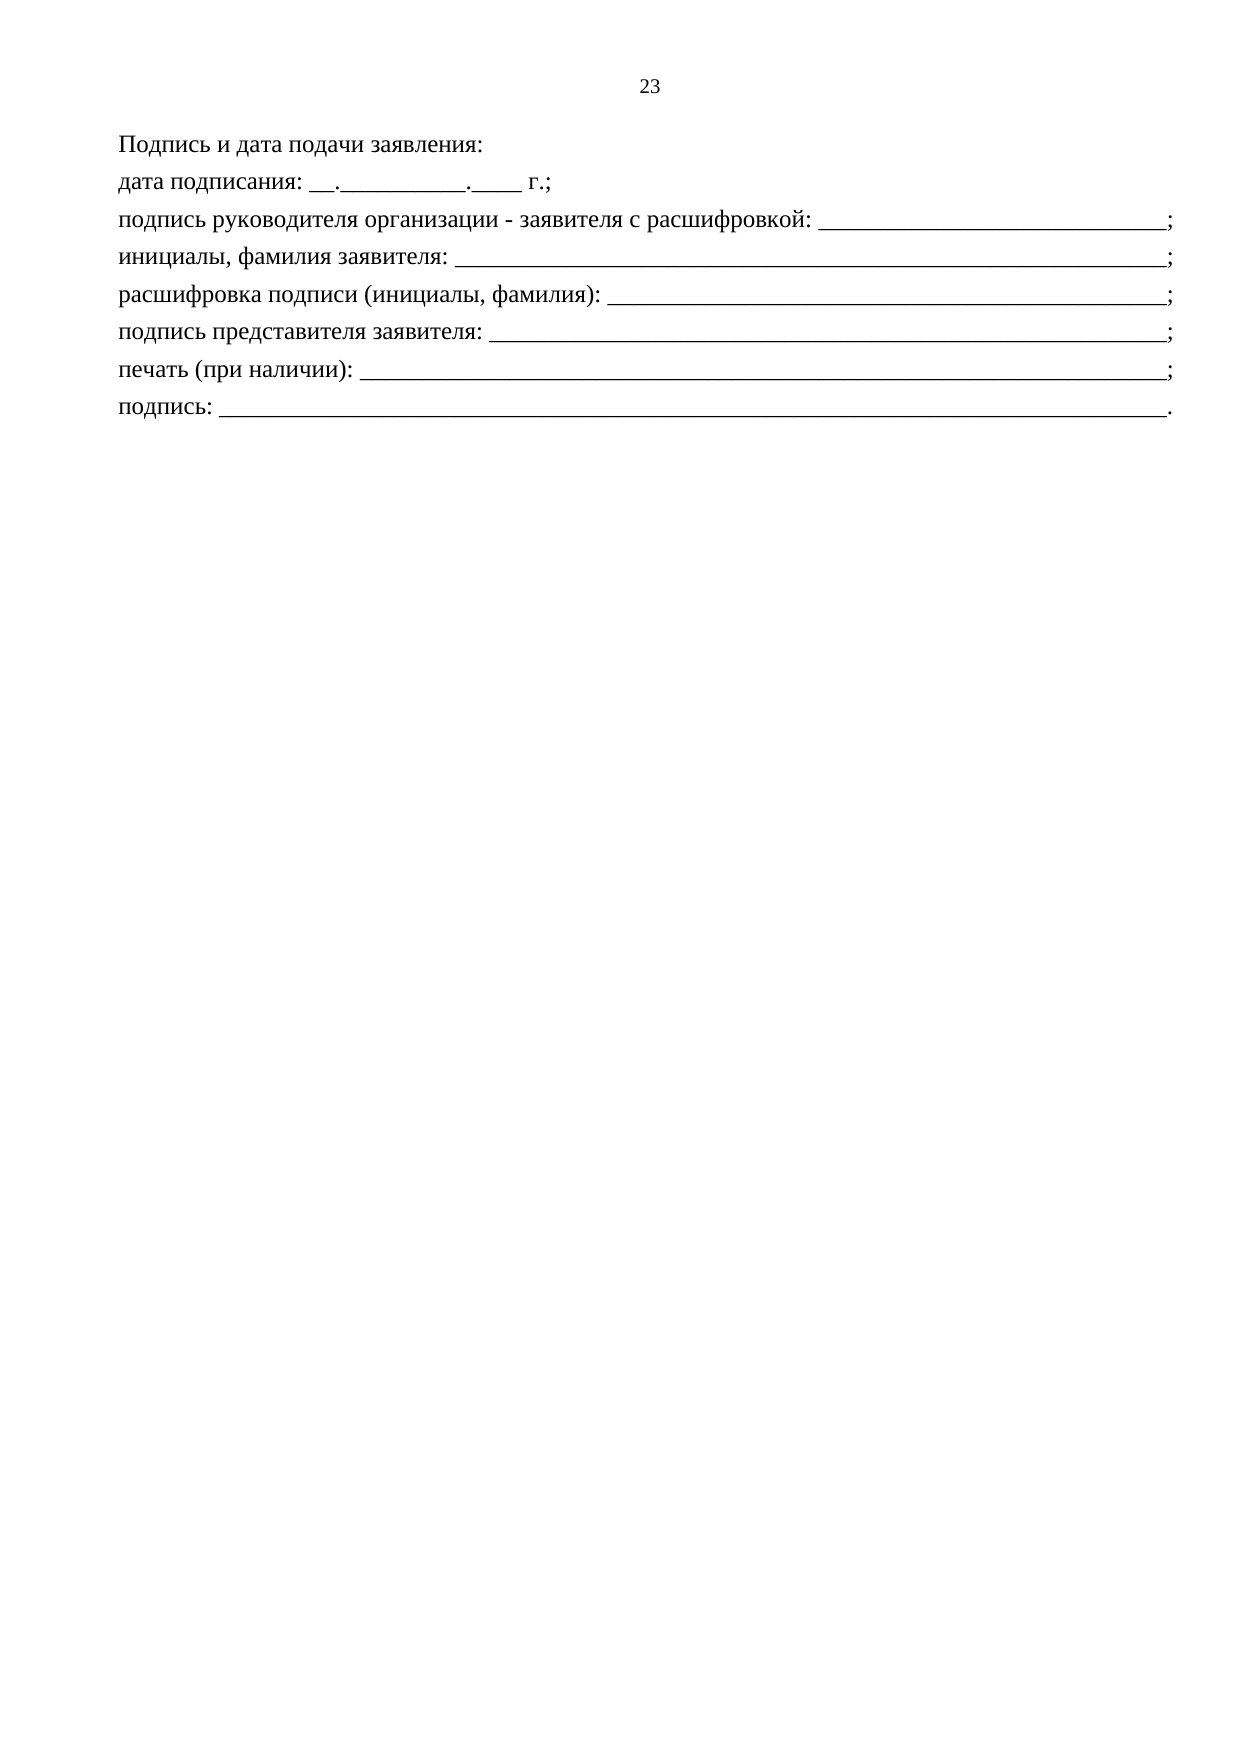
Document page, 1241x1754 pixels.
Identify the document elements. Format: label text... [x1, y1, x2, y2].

text инициалы, фамилия заявителя: ; [118, 234, 1181, 272]
text расшифровка подписи (инициалы, фамилия): ; [118, 272, 1181, 309]
text дата подписания: __.__________.____ г.; [118, 159, 1181, 197]
text подпись руководителя организации - заявителя с расшифровкой: ; [118, 197, 1181, 234]
text подпись: . [118, 384, 1181, 422]
text подпись представителя заявителя: ; [118, 309, 1181, 347]
text Подпись и дата подачи заявления: [118, 122, 1181, 159]
text печать (при наличии): ; [118, 347, 1181, 384]
